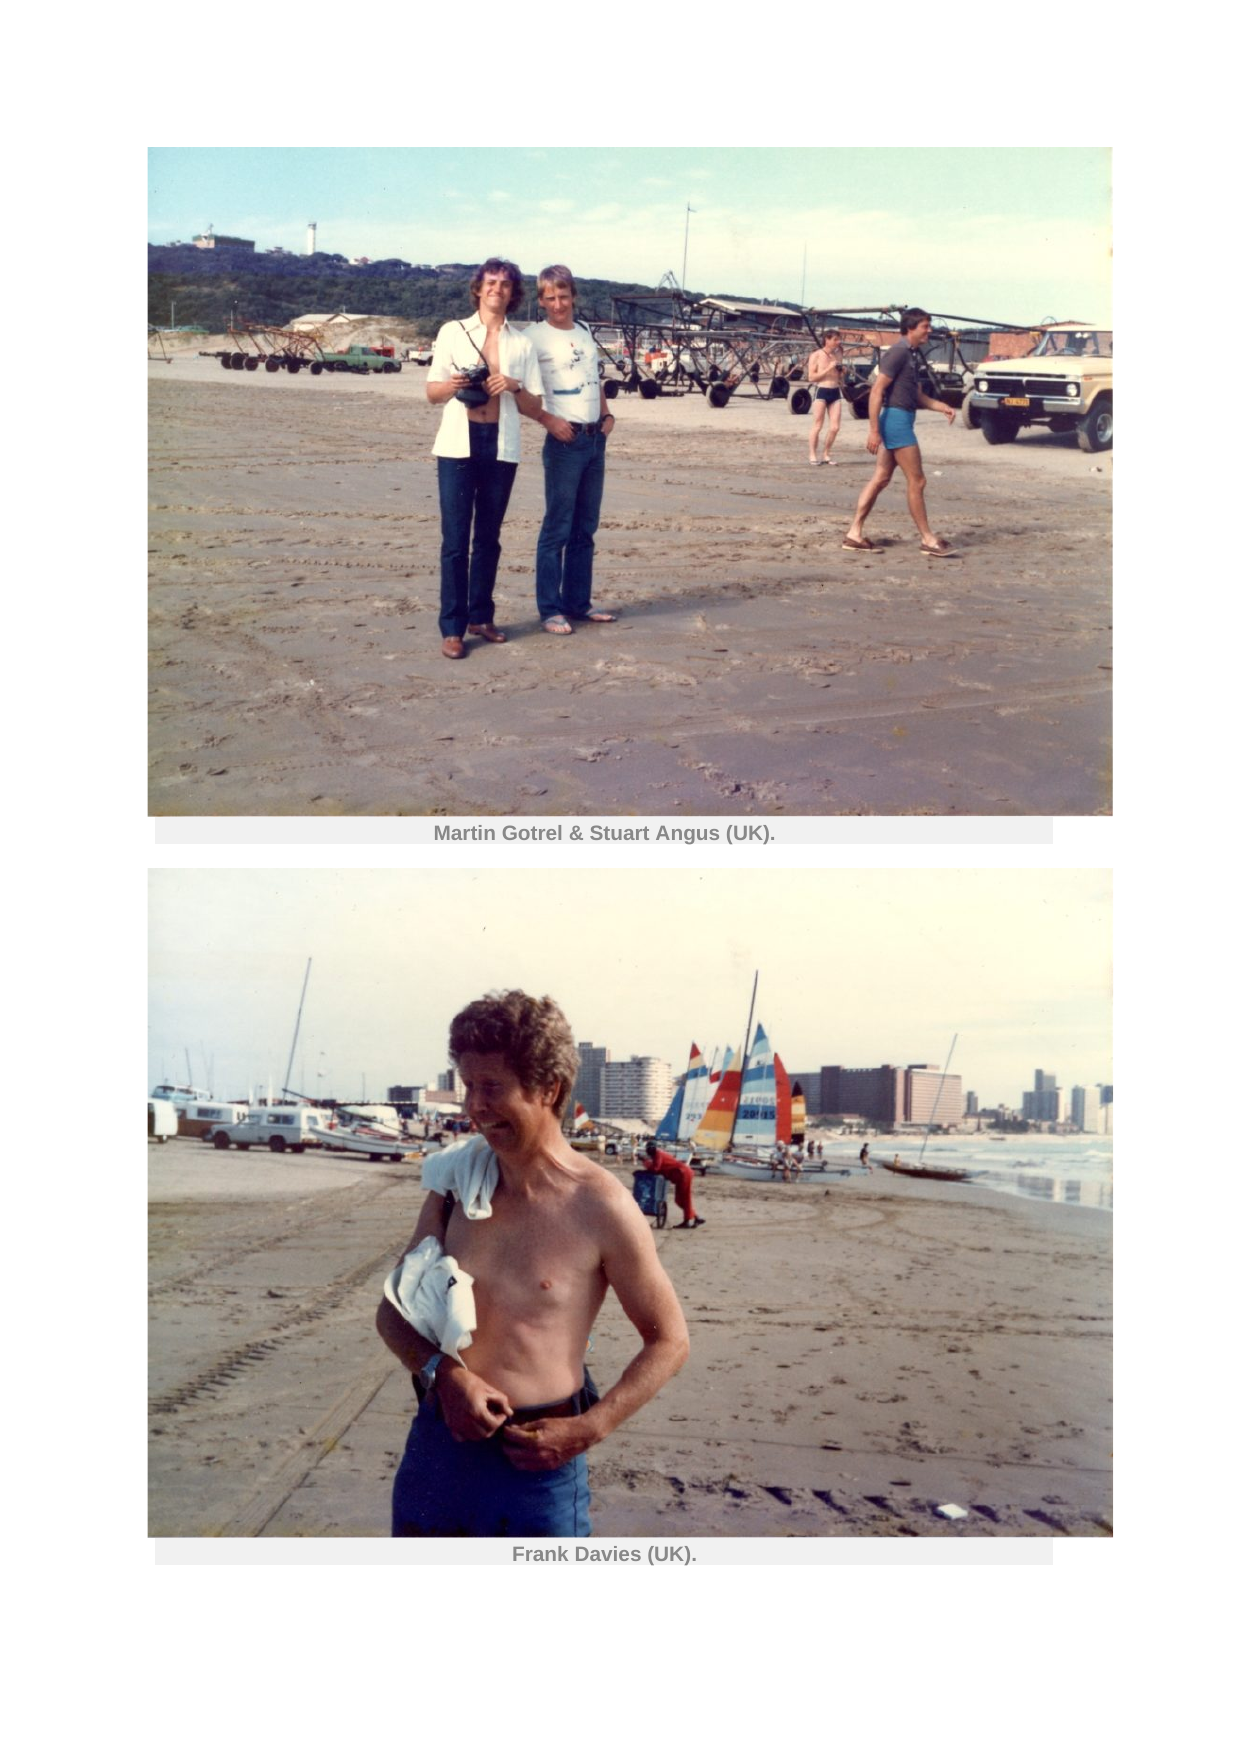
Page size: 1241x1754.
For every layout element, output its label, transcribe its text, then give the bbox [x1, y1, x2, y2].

text Frank Davies (UK). [155, 1538, 1053, 1565]
text Martin Gotrel & Stuart Angus (UK). [155, 817, 1053, 844]
picture [147, 868, 1114, 1538]
picture [147, 147, 1114, 817]
